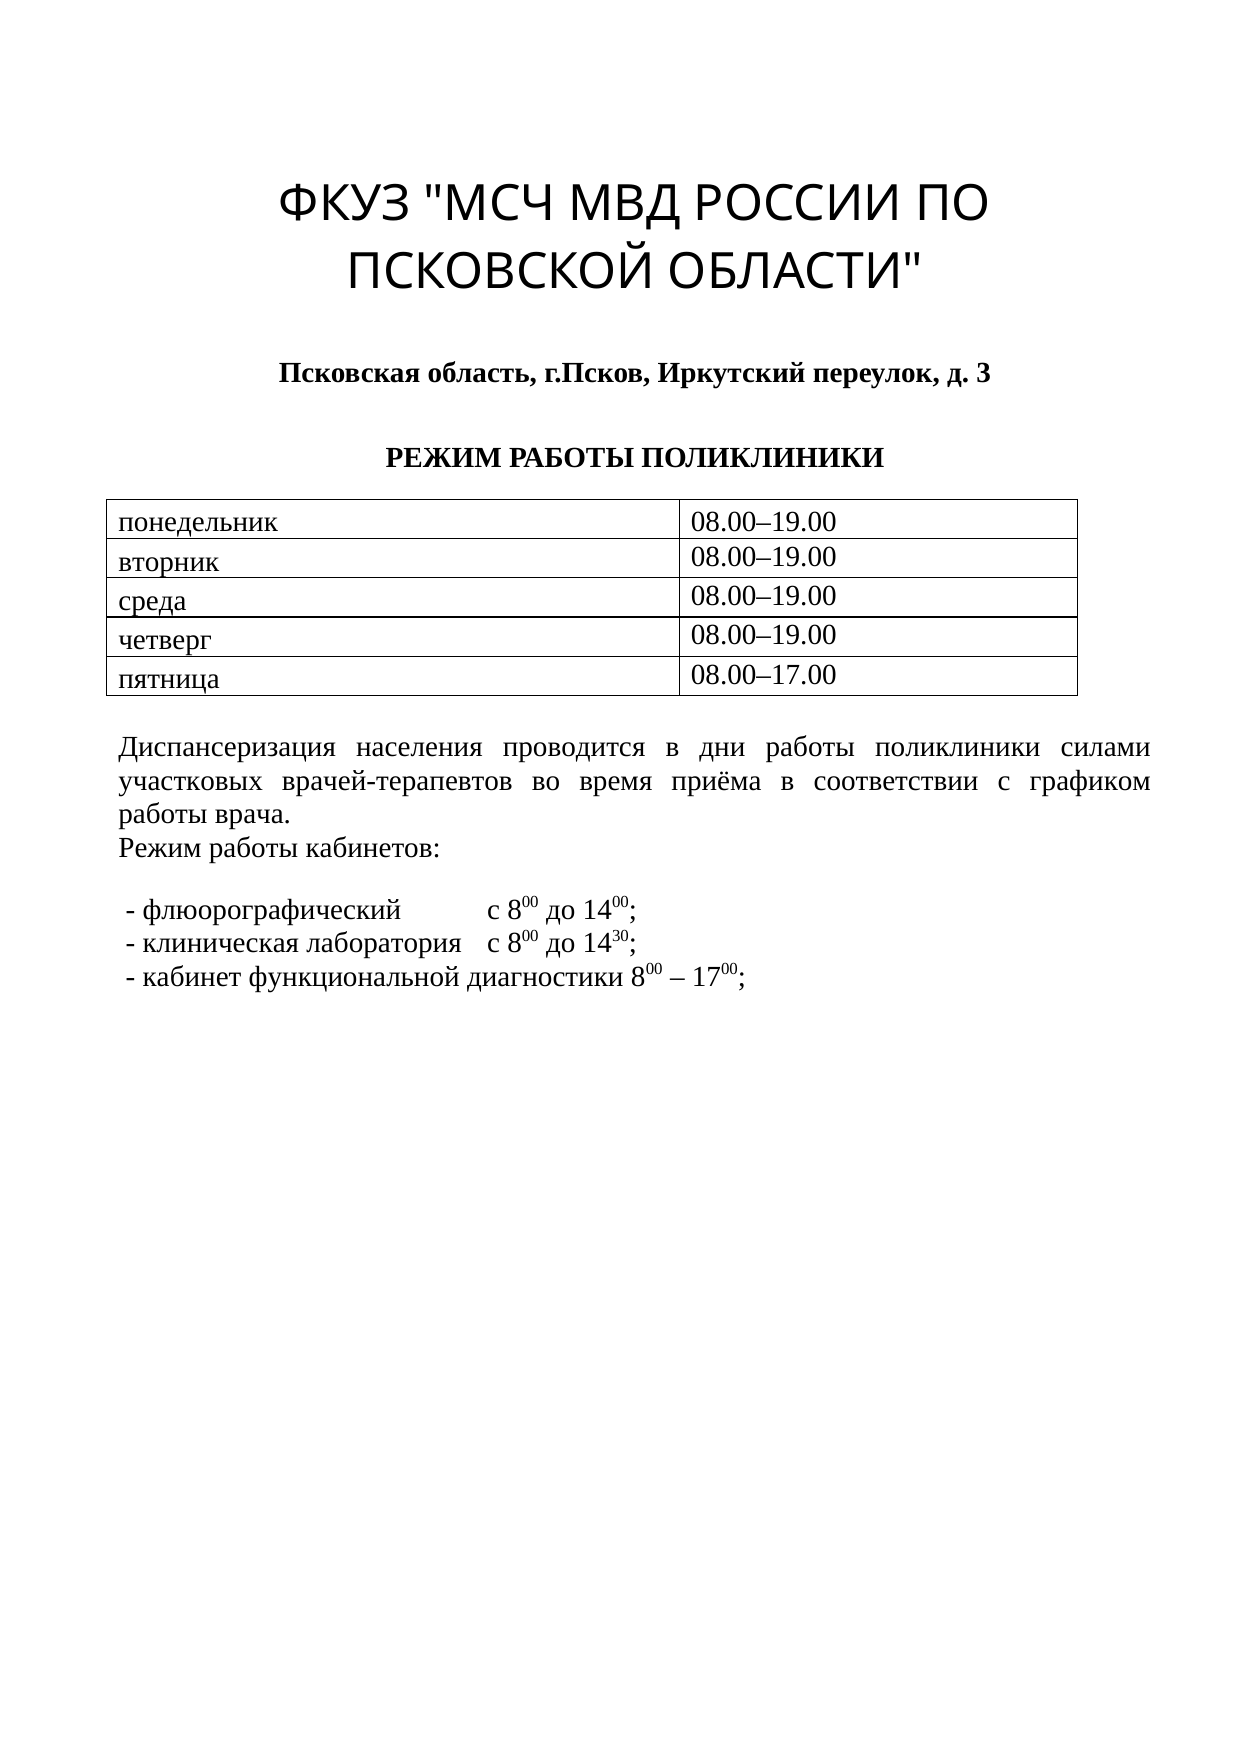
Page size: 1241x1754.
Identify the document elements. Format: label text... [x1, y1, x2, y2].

text ФКУЗ "МСЧ МВД РОССИИ ПО ПСКОВСКОЙ ОБЛАСТИ" [118, 167, 1152, 303]
text Псковская область, г.Псков, Иркутский переулок, д. 3 [118, 332, 1152, 388]
table_cell 08.00–19.00 [680, 539, 1077, 577]
table_cell среда [107, 578, 679, 616]
table_cell пятница [107, 657, 679, 695]
table_cell 08.00–19.00 [680, 578, 1077, 616]
text РЕЖИМ РАБОТЫ ПОЛИКЛИНИКИ [118, 417, 1152, 474]
text Режим работы кабинетов: [118, 830, 1152, 864]
table_cell 08.00–19.00 [680, 618, 1077, 656]
table_header понедельник [107, 500, 679, 538]
table_cell 08.00–17.00 [680, 657, 1077, 695]
table_header 08.00–19.00 [680, 500, 1077, 538]
text - клиническая лаборатория с 800 до 1430; [118, 925, 1152, 959]
text - кабинет функциональной диагностики 800 – 1700; [118, 959, 1152, 992]
table_cell вторник [107, 539, 679, 577]
table_cell четверг [107, 618, 679, 656]
text - флюорографический с 800 до 1400; [118, 892, 1152, 925]
text Диспансеризация населения проводится в дни работы поликлиники силами участковых врачей-терапевтов во время приёма в соответствии с графиком работы врача. [118, 729, 1152, 830]
